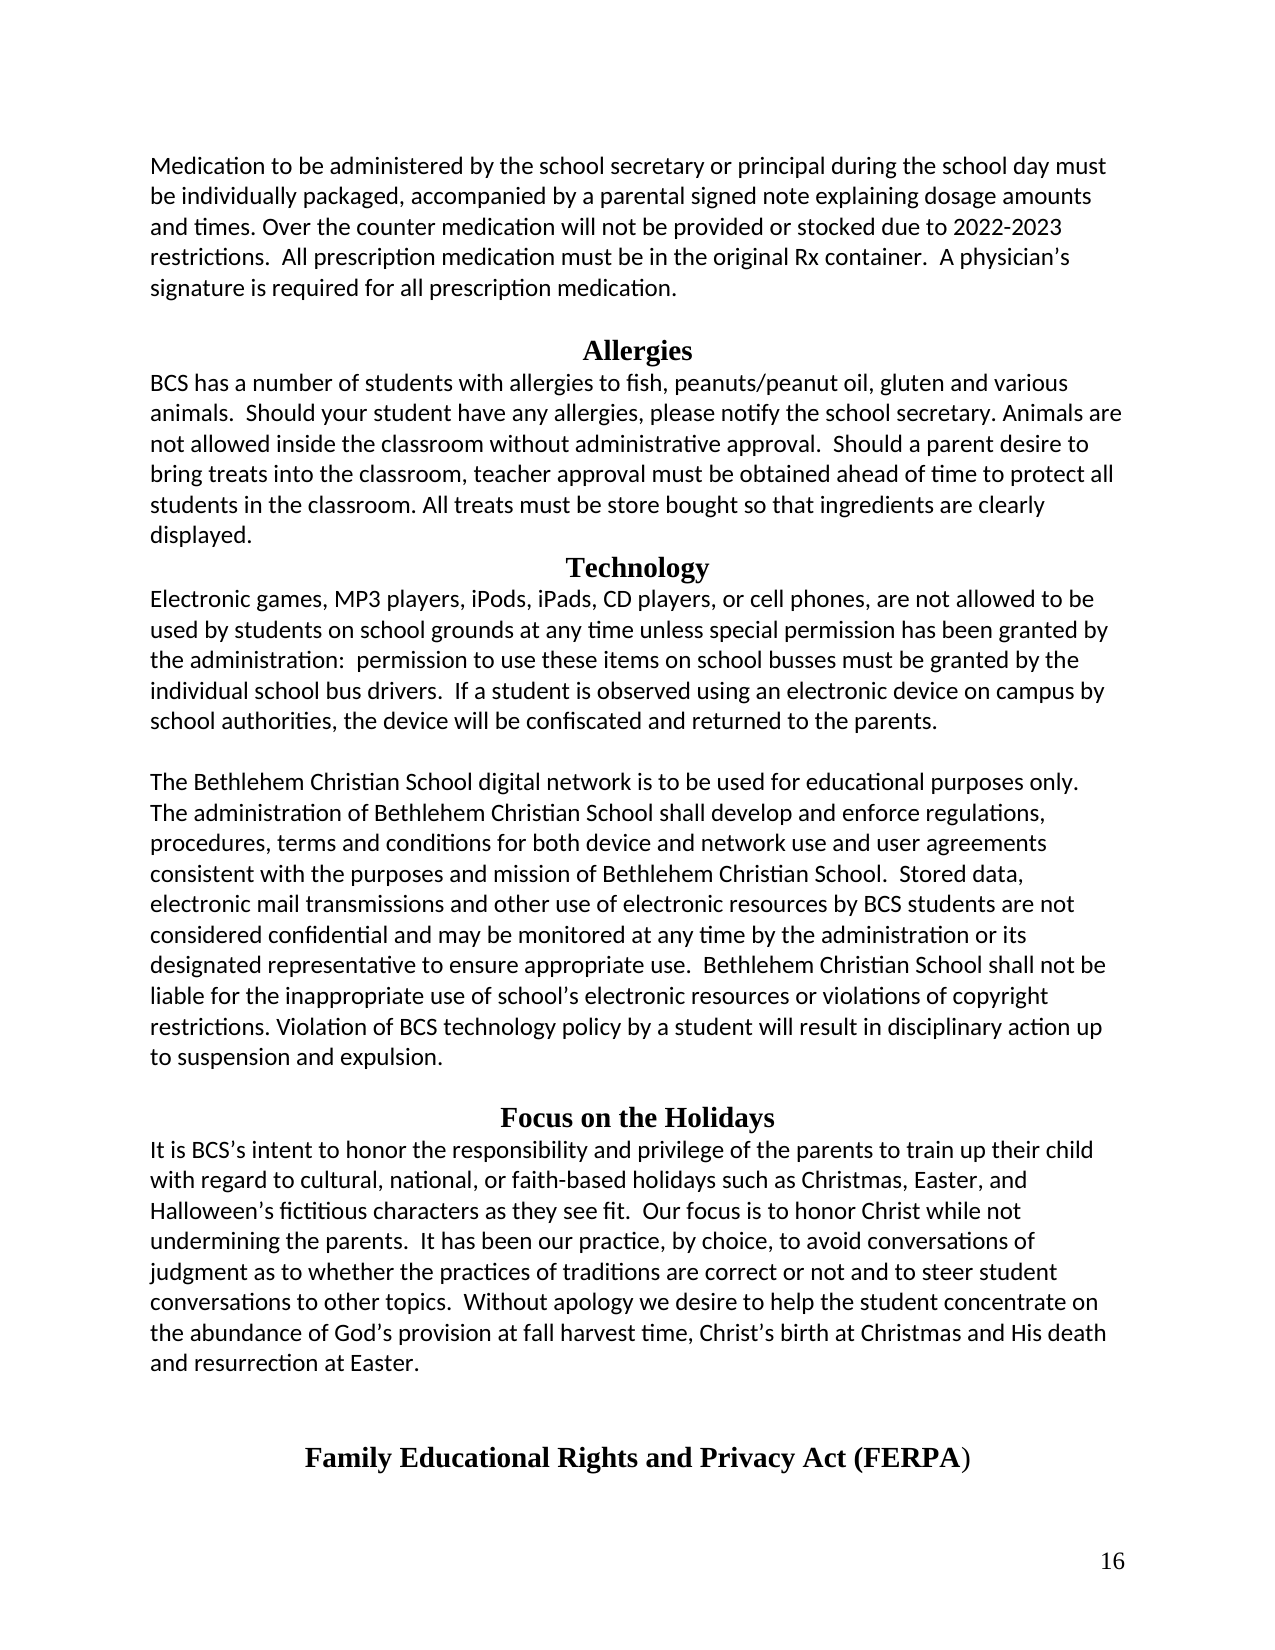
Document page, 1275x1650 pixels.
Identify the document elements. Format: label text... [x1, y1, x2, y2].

text Technology [150, 550, 1125, 583]
text It is BCS’s intent to honor the responsibility and privilege of the parents to train up their child with regard to cultural, national, or faith-based holidays such as Christmas, Easter, and Halloween’s fictitious characters as they see fit. Our focus is to honor Christ while not undermining the parents. It has been our practice, by choice, to avoid conversations of judgment as to whether the practices of traditions are correct or not and to steer student conversations to other topics. Without apology we desire to help the student concentrate on the abundance of God’s provision at fall harvest time, Christ’s birth at Christmas and His death and resurrection at Easter. [150, 1134, 1125, 1378]
text Family Educational Rights and Privacy Act (FERPA) [150, 1440, 1125, 1473]
text Electronic games, MP3 players, iPods, iPads, CD players, or cell phones, are not allowed to be used by students on school grounds at any time unless special permission has been granted by the administration: permission to use these items on school busses must be granted by the individual school bus drivers. If a student is observed using an electronic device on campus by school authorities, the device will be confiscated and returned to the parents. [150, 583, 1125, 736]
text The administration of Bethlehem Christian School shall develop and enforce regulations, procedures, terms and conditions for both device and network use and user agreements consistent with the purposes and mission of Bethlehem Christian School. Stored data, electronic mail transmissions and other use of electronic resources by BCS students are not considered confidential and may be monitored at any time by the administration or its designated representative to ensure appropriate use. Bethlehem Christian School shall not be liable for the inappropriate use of school’s electronic resources or violations of copyright restrictions. Violation of BCS technology policy by a student will result in disciplinary action up to suspension and expulsion. [150, 797, 1125, 1072]
text Allergies [150, 333, 1125, 367]
text Focus on the Holidays [150, 1100, 1125, 1134]
text Medication to be administered by the school secretary or principal during the school day must be individually packaged, accompanied by a parental signed note explaining dosage amounts and times. Over the counter medication will not be provided or stocked due to 2022-2023 restrictions. All prescription medication must be in the original Rx container. A physician’s signature is required for all prescription medication. [150, 150, 1125, 303]
text BCS has a number of students with allergies to fish, peanuts/peanut oil, gluten and various animals. Should your student have any allergies, please notify the school secretary. Animals are not allowed inside the classroom without administrative approval. Should a parent desire to bring treats into the classroom, teacher approval must be obtained ahead of time to protect all students in the classroom. All treats must be store bought so that ingredients are clearly displayed. [150, 367, 1125, 550]
text The Bethlehem Christian School digital network is to be used for educational purposes only. [150, 766, 1125, 797]
